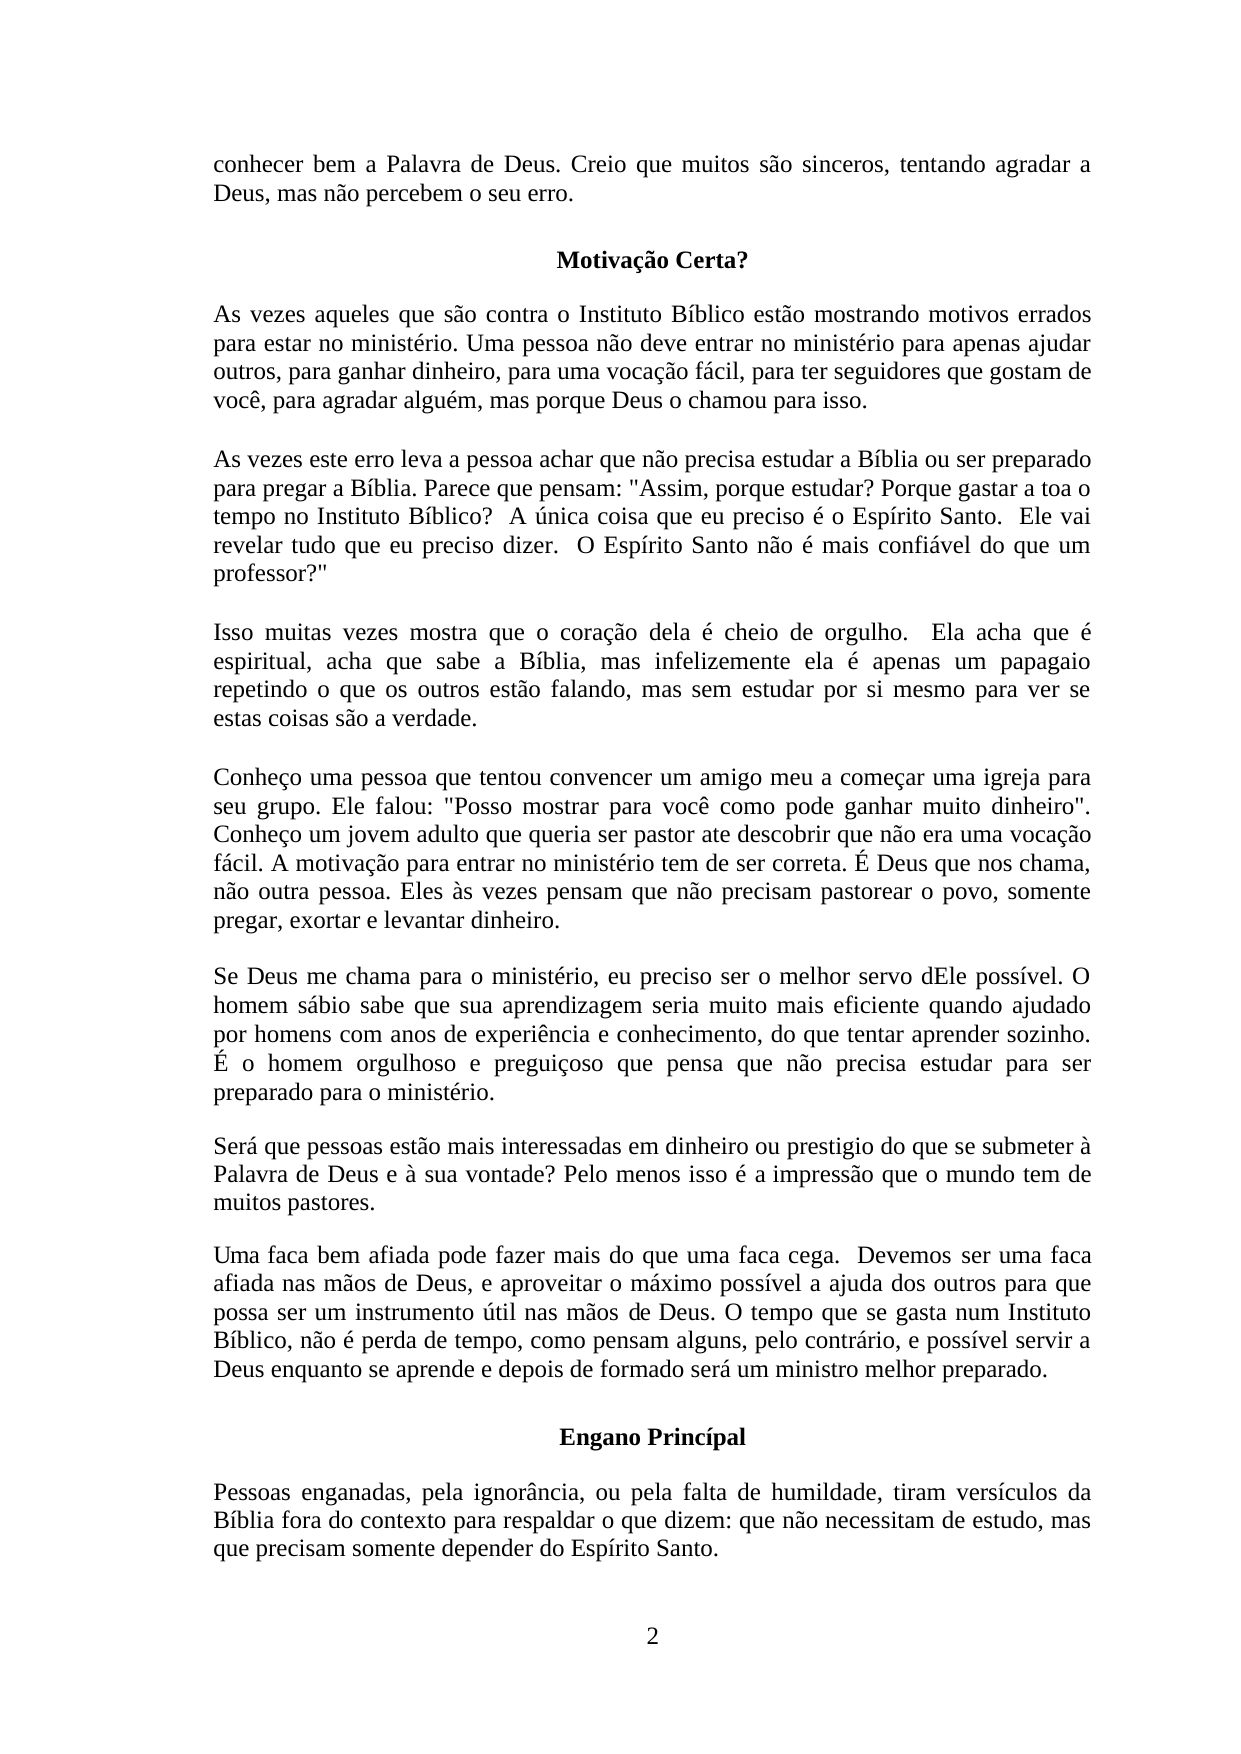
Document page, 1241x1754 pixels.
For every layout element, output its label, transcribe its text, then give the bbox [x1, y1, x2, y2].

text Uma faca bem afiada pode fazer mais do que uma faca cega. Devemos ser uma faca afiada nas mãos de Deus, e aproveitar o máximo possível a ajuda dos outros para que possa ser um instrumento útil nas mãos de Deus. O tempo que se gasta num Instituto Bíblico, não é perda de tempo, como pensam alguns, pelo contrário, e possível servir a Deus enquanto se aprende e depois de formado será um ministro melhor preparado. [213, 1240, 1092, 1383]
text Isso muitas vezes mostra que o coração dela é cheio de orgulho. Ela acha que é espiritual, acha que sabe a Bíblia, mas infelizemente ela é apenas um papagaio repetindo o que os outros estão falando, mas sem estudar por si mesmo para ver se estas coisas são a verdade. [213, 618, 1092, 732]
text Se Deus me chama para o ministério, eu preciso ser o melhor servo dEle possível. O homem sábio sabe que sua aprendizagem seria muito mais eficiente quando ajudado por homens com anos de experiência e conhecimento, do que tentar aprender sozinho. É o homem orgulhoso e preguiçoso que pensa que não precisa estudar para ser preparado para o ministério. [213, 961, 1092, 1106]
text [213, 150, 1092, 207]
text Pessoas enganadas, pela ignorância, ou pela falta de humildade, tiram versículos da Bíblia fora do contexto para respaldar o que dizem: que não necessitam de estudo, mas que precisam somente depender do Espírito Santo. [213, 1478, 1092, 1562]
text As vezes este erro leva a pessoa achar que não precisa estudar a Bíblia ou ser preparado para pregar a Bíblia. Parece que pensam: "Assim, porque estudar? Porque gastar a toa o tempo no Instituto Bíblico? A única coisa que eu preciso é o Espírito Santo. Ele vai revelar tudo que eu preciso dizer. O Espírito Santo não é mais confiável do que um professor?" [213, 445, 1092, 587]
text Conheço uma pessoa que tentou convencer um amigo meu a começar uma igreja para seu grupo. Ele falou: "Posso mostrar para você como pode ganhar muito dinheiro". Conheço um jovem adulto que queria ser pastor ate descobrir que não era uma vocação fácil. A motivação para entrar no ministério tem de ser correta. É Deus que nos chama, não outra pessoa. Eles às vezes pensam que não precisam pastorear o povo, somente pregar, exortar e levantar dinheiro. [213, 763, 1092, 934]
text Motivação Certa? [213, 245, 1092, 274]
text As vezes aqueles que são contra o Instituto Bíblico estão mostrando motivos errados para estar no ministério. Uma pessoa não deve entrar no ministério para apenas ajudar outros, para ganhar dinheiro, para uma vocação fácil, para ter seguidores que gostam de você, para agradar alguém, mas porque Deus o chamou para isso. [213, 300, 1092, 414]
text Será que pessoas estão mais interessadas em dinheiro ou prestigio do que se submeter à Palavra de Deus e à sua vontade? Pelo menos isso é a impressão que o mundo tem de muitos pastores. [213, 1132, 1092, 1216]
text Engano Princípal [213, 1422, 1092, 1451]
